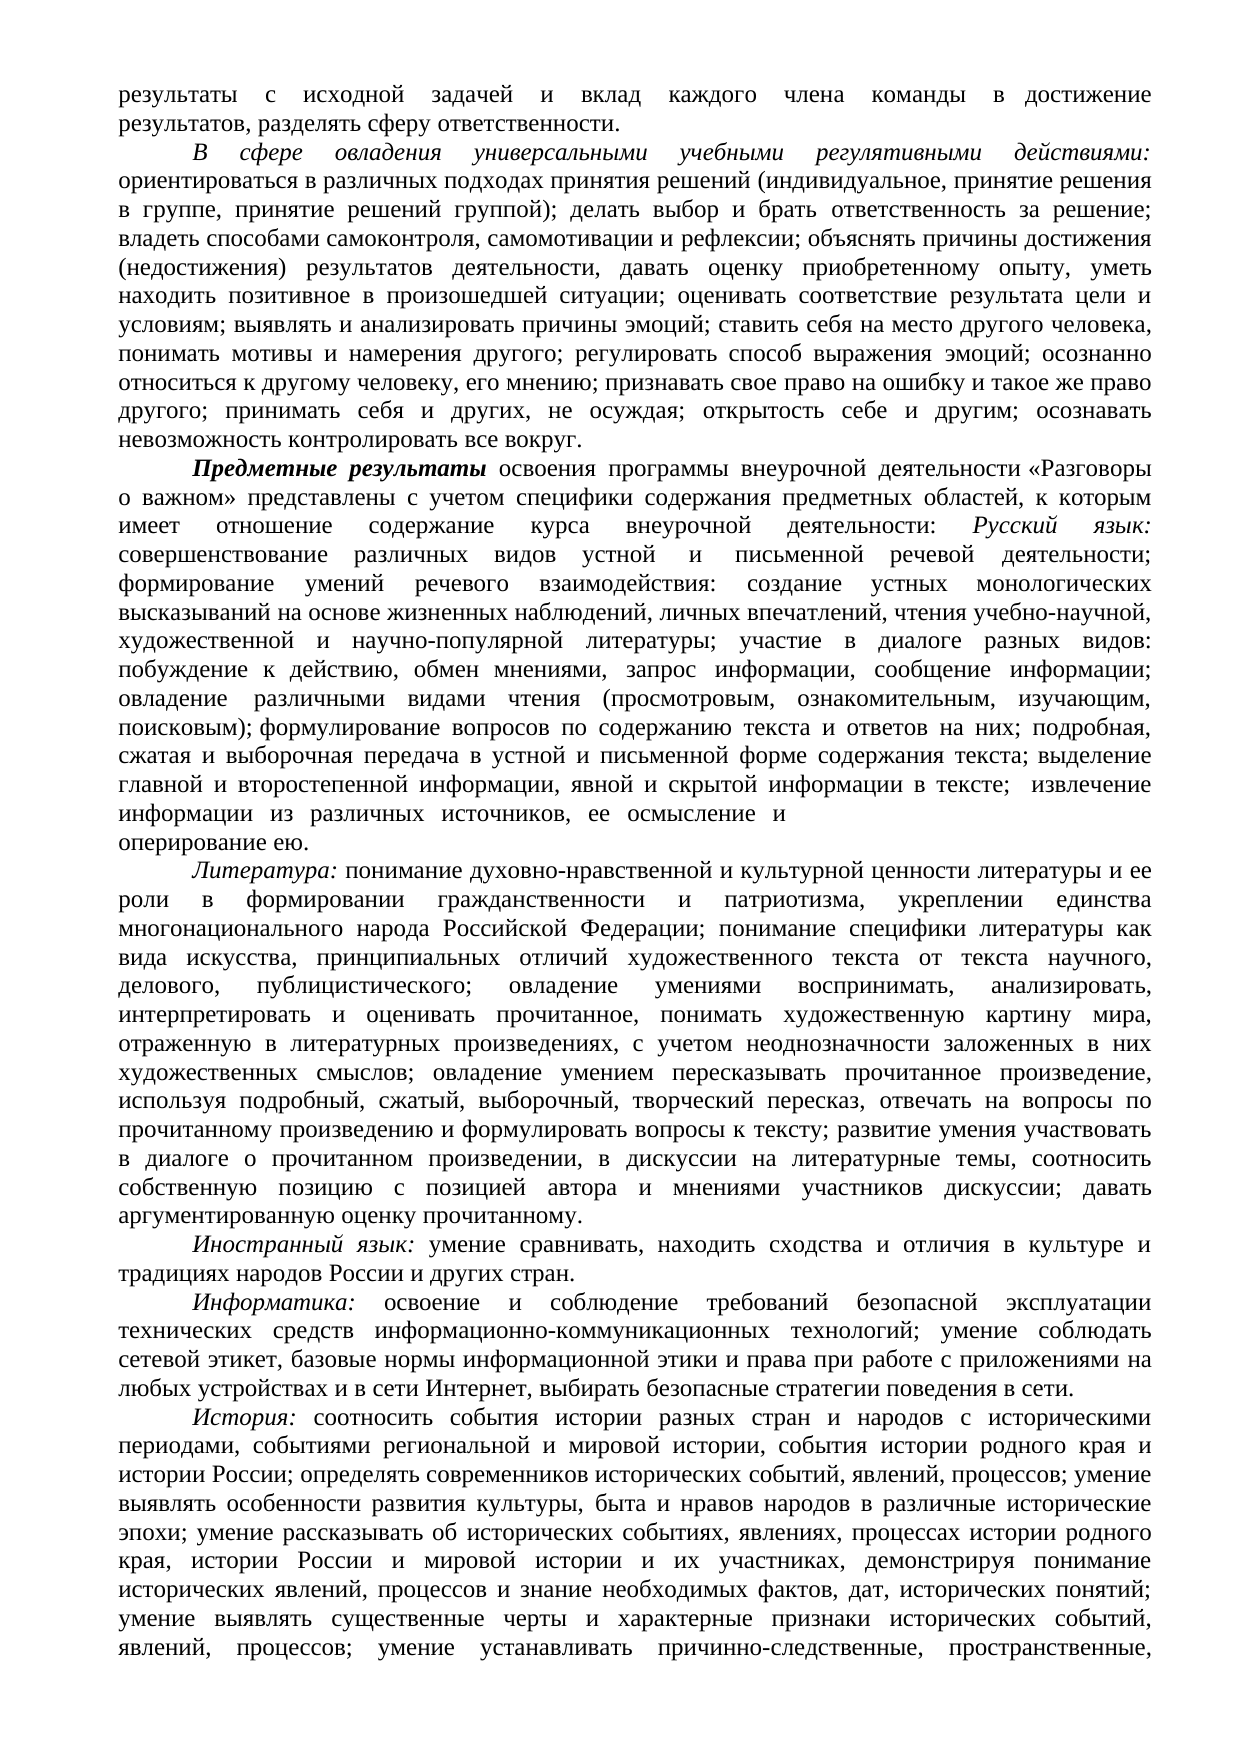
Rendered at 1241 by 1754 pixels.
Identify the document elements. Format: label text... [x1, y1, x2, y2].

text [118, 1402, 1152, 1660]
text Иностранный язык: умение сравнивать, находить сходства и отличия в культуре и традициях народов России и других стран. [118, 1229, 1151, 1287]
text Информатика: освоение и соблюдение требований безопасной эксплуатации технических средств информационно-коммуникационных технологий; умение соблюдать сетевой этикет, базовые нормы информационной этики и права при работе с приложениями на любых устройствах и в сети Интернет, выбирать безопасные стратегии поведения в сети. [118, 1287, 1152, 1402]
text оперирование ею. [118, 827, 1167, 855]
text В сфере овладения универсальными учебными регулятивными действиями: ориентироваться в различных подходах принятия решений (индивидуальное, принятие решения в группе, принятие решений группой); делать выбор и брать ответственность за решение; владеть способами самоконтроля, самомотивации и рефлексии; объяснять причины достижения (недостижения) результатов деятельности, давать оценку приобретенному опыту, уметь находить позитивное в произошедшей ситуации; оценивать соответствие результата цели и условиям; выявлять и анализировать причины эмоций; ставить себя на место другого человека, понимать мотивы и намерения другого; регулировать способ выражения эмоций; осознанно относиться к другому человеку, его мнению; признавать свое право на ошибку и такое же право другого; принимать себя и других, не осуждая; открытость себе и другим; осознавать невозможность контролировать все вокруг. [118, 137, 1152, 453]
text Литература: понимание духовно-нравственной и культурной ценности литературы и ее роли в формировании гражданственности и патриотизма, укреплении единства многонационального народа Российской Федерации; понимание специфики литературы как вида искусства, принципиальных отличий художественного текста от текста научного, делового, публицистического; овладение умениями воспринимать, анализировать, интерпретировать и оценивать прочитанное, понимать художественную картину мира, отраженную в литературных произведениях, с учетом неоднозначности заложенных в них художественных смыслов; овладение умением пересказывать прочитанное произведение, используя подробный, сжатый, выборочный, творческий пересказ, отвечать на вопросы по прочитанному произведению и формулировать вопросы к тексту; развитие умения участвовать в диалоге о прочитанном произведении, в дискуссии на литературные темы, соотносить собственную позицию с позицией автора и мнениями участников дискуссии; давать аргументированную оценку прочитанному. [118, 855, 1152, 1229]
text Предметные результаты освоения программы внеурочной деятельности «Разговоры о важном» представлены с учетом специфики содержания предметных областей, к которым имеет отношение содержание курса внеурочной деятельности: Русский язык: совершенствование различных видов устной и письменной речевой деятельности; формирование умений речевого взаимодействия: создание устных монологических высказываний на основе жизненных наблюдений, личных впечатлений, чтения учебно-научной, художественной и научно-популярной литературы; участие в диалоге разных видов: побуждение к действию, обмен мнениями, запрос информации, сообщение информации; овладение различными видами чтения (просмотровым, ознакомительным, изучающим, поисковым); формулирование вопросов по содержанию текста и ответов на них; подробная, сжатая и выборочная передача в устной и письменной форме содержания текста; выделение главной и второстепенной информации, явной и скрытой информации в тексте; извлечение информации из различных источников, ее осмысление и [118, 453, 1152, 827]
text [118, 79, 1152, 137]
